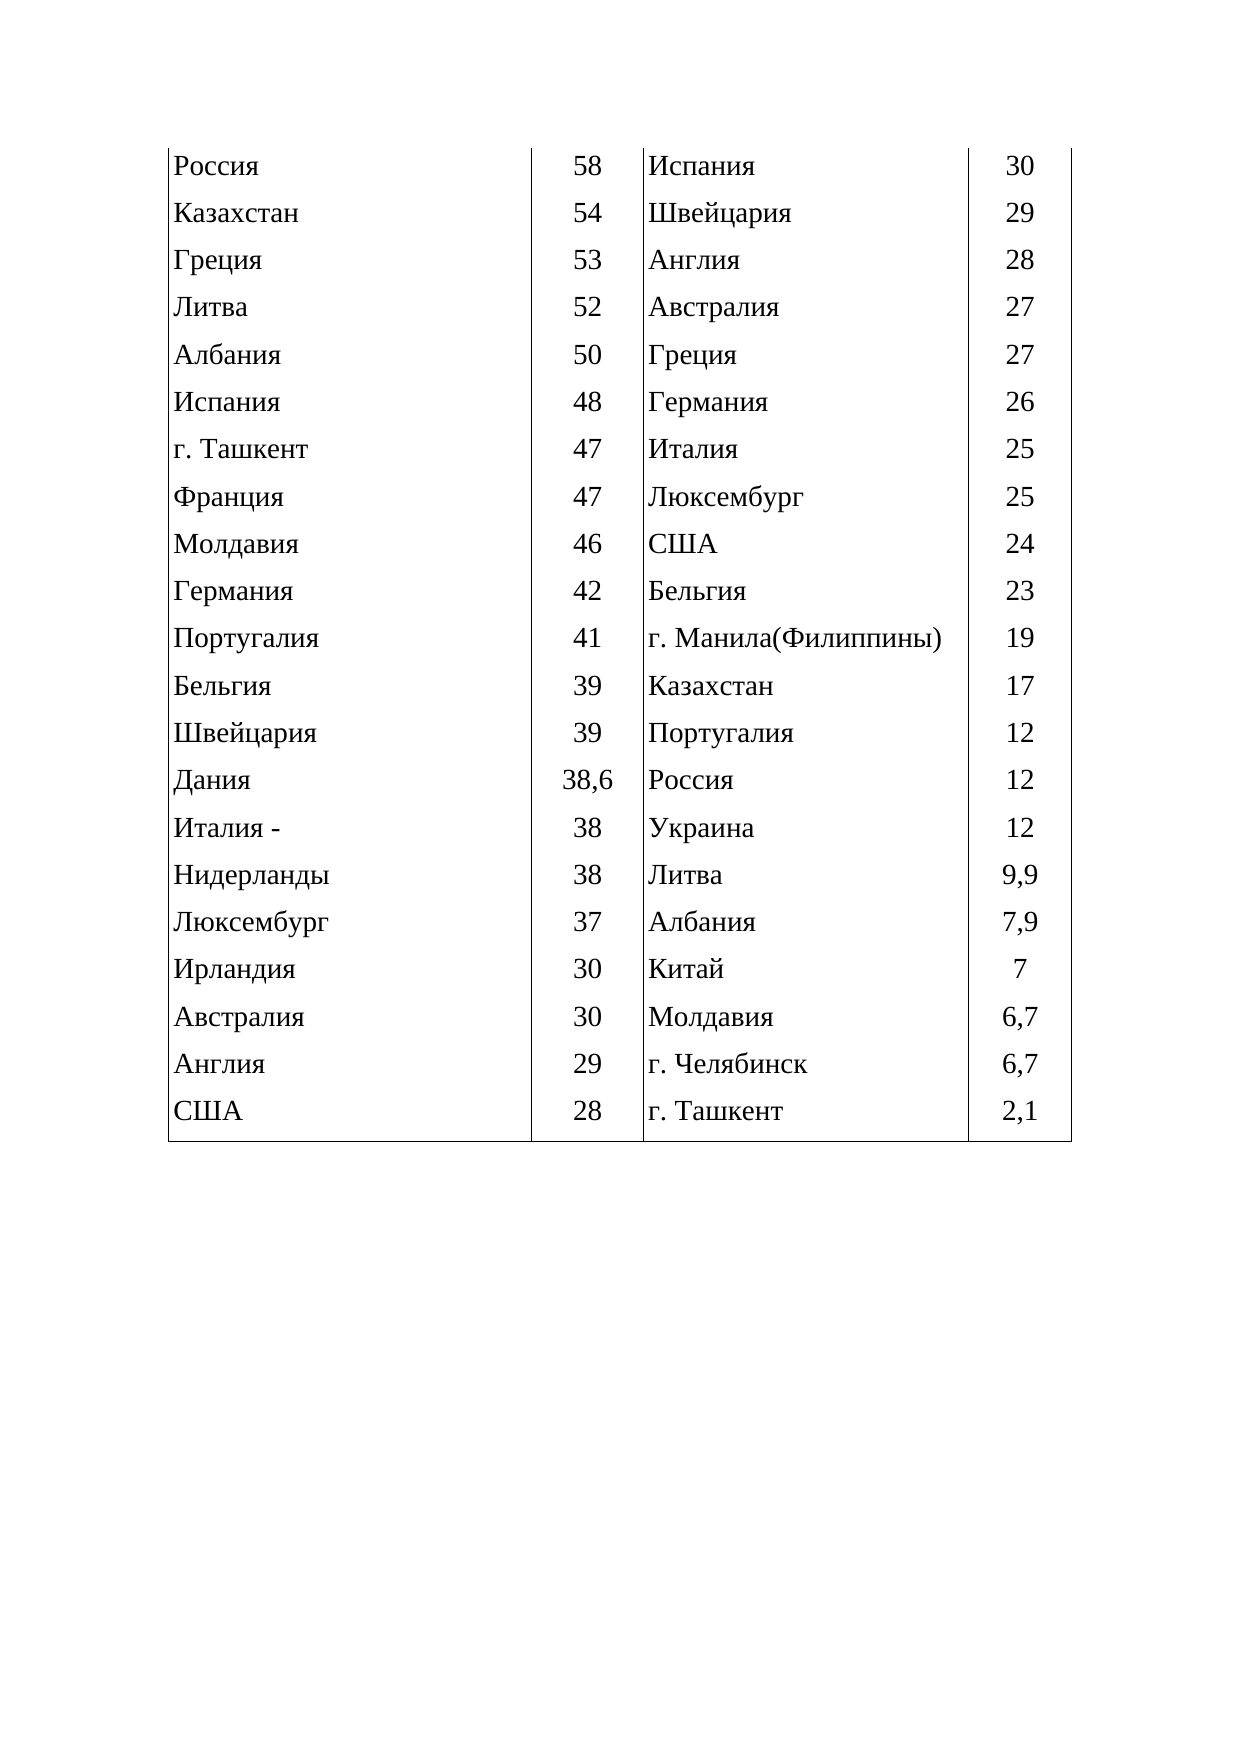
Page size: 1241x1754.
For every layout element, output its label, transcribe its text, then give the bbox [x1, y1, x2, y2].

table_cell Италия [644, 431, 968, 479]
table_cell 23 [969, 573, 1071, 621]
table_cell Люксембург [644, 479, 968, 526]
table_cell Австралия [644, 290, 968, 337]
table_cell г. Челябинск [644, 1046, 968, 1093]
table_cell Бельгия [644, 573, 968, 621]
table_cell 53 [532, 242, 643, 289]
table_cell 39 [532, 715, 643, 762]
table_cell г. Ташкент [644, 1094, 968, 1141]
table_cell Литва [169, 290, 531, 337]
table_cell Китай [644, 952, 968, 999]
table_cell 17 [969, 668, 1071, 715]
table_cell 38 [532, 810, 643, 857]
table_cell 39 [532, 668, 643, 715]
table_cell 12 [969, 715, 1071, 762]
table_cell 54 [532, 195, 643, 242]
table_cell 29 [532, 1046, 643, 1093]
table_cell Молдавия [169, 526, 531, 573]
table_cell Швейцария [644, 195, 968, 242]
table_cell 30 [532, 952, 643, 999]
table_cell 24 [969, 526, 1071, 573]
table_cell Швейцария [169, 715, 531, 762]
table_cell 41 [532, 621, 643, 668]
table_cell Украина [644, 810, 968, 857]
table_cell 19 [969, 621, 1071, 668]
table_cell 12 [969, 763, 1071, 810]
table_cell 42 [532, 573, 643, 621]
table_cell 27 [969, 337, 1071, 384]
table_cell 52 [532, 290, 643, 337]
table_cell 58 [532, 148, 643, 195]
table_cell Нидерланды [169, 857, 531, 904]
table_cell 6,7 [969, 999, 1071, 1046]
table_cell Англия [169, 1046, 531, 1093]
table_cell 37 [532, 904, 643, 952]
table_cell Албания [169, 337, 531, 384]
table_cell 26 [969, 384, 1071, 431]
table_cell Франция [169, 479, 531, 526]
table_cell 38,6 [532, 763, 643, 810]
table_cell Россия [644, 763, 968, 810]
table_cell США [169, 1094, 531, 1141]
table_cell 28 [532, 1094, 643, 1141]
table_cell 7 [969, 952, 1071, 999]
table_cell 48 [532, 384, 643, 431]
table_cell 47 [532, 479, 643, 526]
table_cell Португалия [644, 715, 968, 762]
table_cell 25 [969, 431, 1071, 479]
table_cell 47 [532, 431, 643, 479]
table_cell 28 [969, 242, 1071, 289]
table_cell Португалия [169, 621, 531, 668]
table_cell Австралия [169, 999, 531, 1046]
table_cell 9,9 [969, 857, 1071, 904]
table_cell 7,9 [969, 904, 1071, 952]
table_cell 6,7 [969, 1046, 1071, 1093]
table_cell Литва [644, 857, 968, 904]
table_cell 29 [969, 195, 1071, 242]
table_cell 46 [532, 526, 643, 573]
table_cell Люксембург [169, 904, 531, 952]
table_cell Италия - [169, 810, 531, 857]
table_cell Россия [169, 148, 531, 195]
table_cell г. Манила(Филиппины) [644, 621, 968, 668]
table_cell 2,1 [969, 1094, 1071, 1141]
table_cell Албания [644, 904, 968, 952]
table_cell Испания [644, 148, 968, 195]
table_cell 25 [969, 479, 1071, 526]
table_cell Казахстан [644, 668, 968, 715]
table_cell Греция [169, 242, 531, 289]
table_cell Греция [644, 337, 968, 384]
table_cell 30 [969, 148, 1071, 195]
table_cell г. Ташкент [169, 431, 531, 479]
table_cell США [644, 526, 968, 573]
table_cell Германия [169, 573, 531, 621]
table_cell Германия [644, 384, 968, 431]
table_cell 50 [532, 337, 643, 384]
table_cell Испания [169, 384, 531, 431]
table_cell 30 [532, 999, 643, 1046]
table_cell 12 [969, 810, 1071, 857]
table_cell Дания [169, 763, 531, 810]
table_cell 38 [532, 857, 643, 904]
table_cell Ирландия [169, 952, 531, 999]
table_cell Молдавия [644, 999, 968, 1046]
table_cell Казахстан [169, 195, 531, 242]
table_cell Бельгия [169, 668, 531, 715]
table_cell 27 [969, 290, 1071, 337]
table_cell Англия [644, 242, 968, 289]
